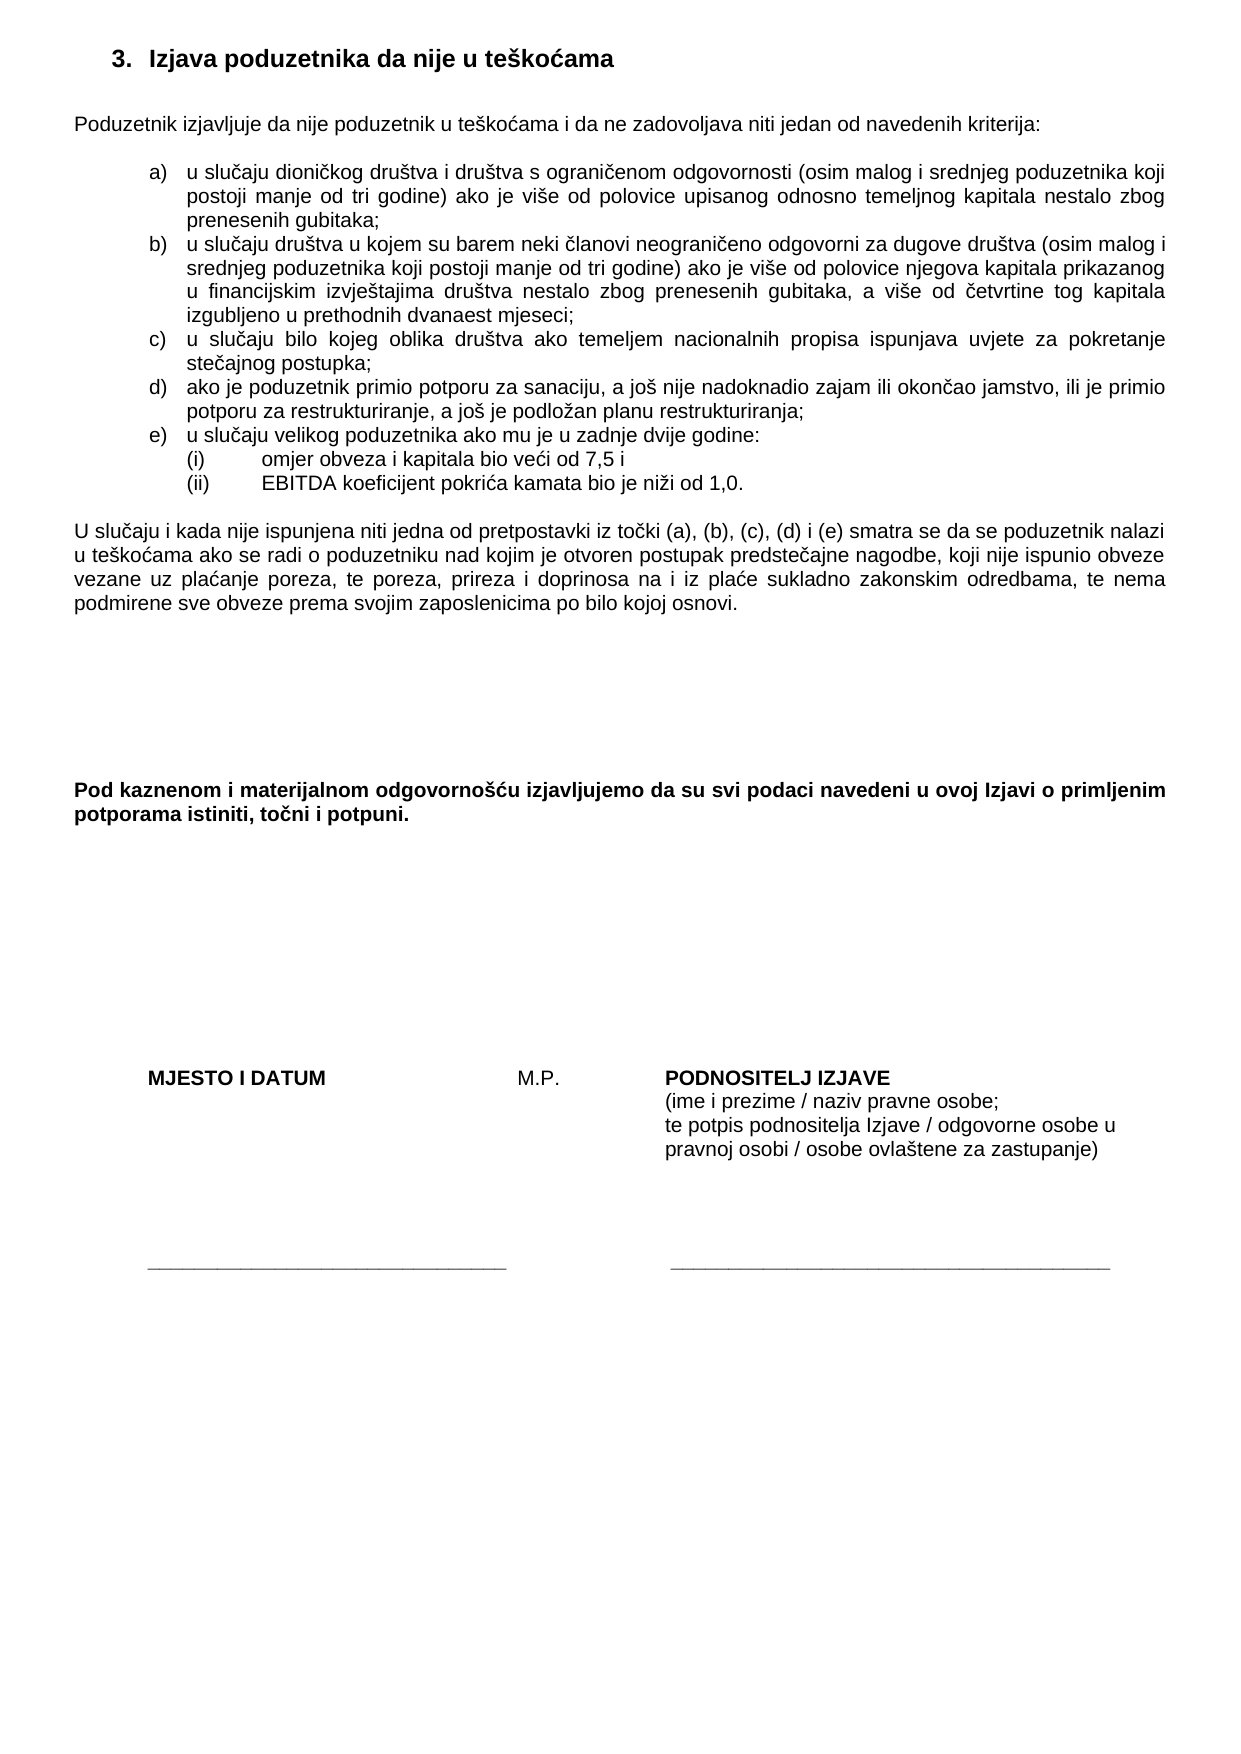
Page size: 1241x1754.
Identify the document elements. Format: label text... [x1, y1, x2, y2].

text Pod kaznenom i materijalnom odgovornošću izjavljujemo da su svi podaci navedeni u ovoj Izjavi o primljenim potporama istiniti, točni i potpuni. [74, 778, 1167, 826]
text Poduzetnik izjavljuje da nije poduzetnik u teškoćama i da ne zadovoljava niti jedan od navedenih kriterija: [74, 112, 1167, 136]
text te potpis podnositelja Izjave / odgovorne osobe u pravnoj osobi / osobe ovlaštene za zastupanje) [665, 1113, 1169, 1161]
list u slučaju bilo kojeg oblika društva ako temeljem nacionalnih propisa ispunjava uvjete za pokretanje stečajnog postupka; [149, 327, 1167, 375]
list u slučaju dioničkog društva i društva s ograničenom odgovornosti (osim malog i srednjeg poduzetnika koji postoji manje od tri godine) ako je više od polovice upisanog odnosno temeljnog kapitala nestalo zbog prenesenih gubitaka; [149, 159, 1167, 231]
list EBITDA koeficijent pokrića kamata bio je niži od 1,0. [186, 471, 1167, 495]
list omjer obveza i kapitala bio veći od 7,5 i [186, 447, 1167, 471]
text U slučaju i kada nije ispunjena niti jedna od pretpostavki iz točki (a), (b), (c), (d) i (e) smatra se da se poduzetnik nalazi u teškoćama ako se radi o poduzetniku nad kojim je otvoren postupak predstečajne nagodbe, koji nije ispunio obveze vezane uz plaćanje poreza, te poreza, prireza i doprinosa na i iz plaće sukladno zakonskim odredbama, te nema podmirene sve obveze prema svojim zaposlenicima po bilo kojoj osnovi. [74, 519, 1167, 615]
list ako je poduzetnik primio potporu za sanaciju, a još nije nadoknadio zajam ili okončao jamstvo, ili je primio potporu za restrukturiranje, a još je podložan planu restrukturiranja; [149, 375, 1167, 423]
list u slučaju velikog poduzetnika ako mu je u zadnje dvije godine: [149, 423, 1167, 447]
text MJESTO I DATUM M.P. PODNOSITELJ IZJAVE (ime i prezime / naziv pravne osobe; [74, 1065, 1169, 1113]
list u slučaju društva u kojem su barem neki članovi neograničeno odgovorni za dugove društva (osim malog i srednjeg poduzetnika koji postoji manje od tri godine) ako je više od polovice njegova kapitala prikazanog u financijskim izvještajima društva nestalo zbog prenesenih gubitaka, a više od četvrtine tog kapitala izgubljeno u prethodnih dvanaest mjeseci; [149, 231, 1167, 327]
text _______________________________ ______________________________________ [74, 1247, 1169, 1271]
list Izjava poduzetnika da nije u teškoćama [111, 44, 1169, 73]
